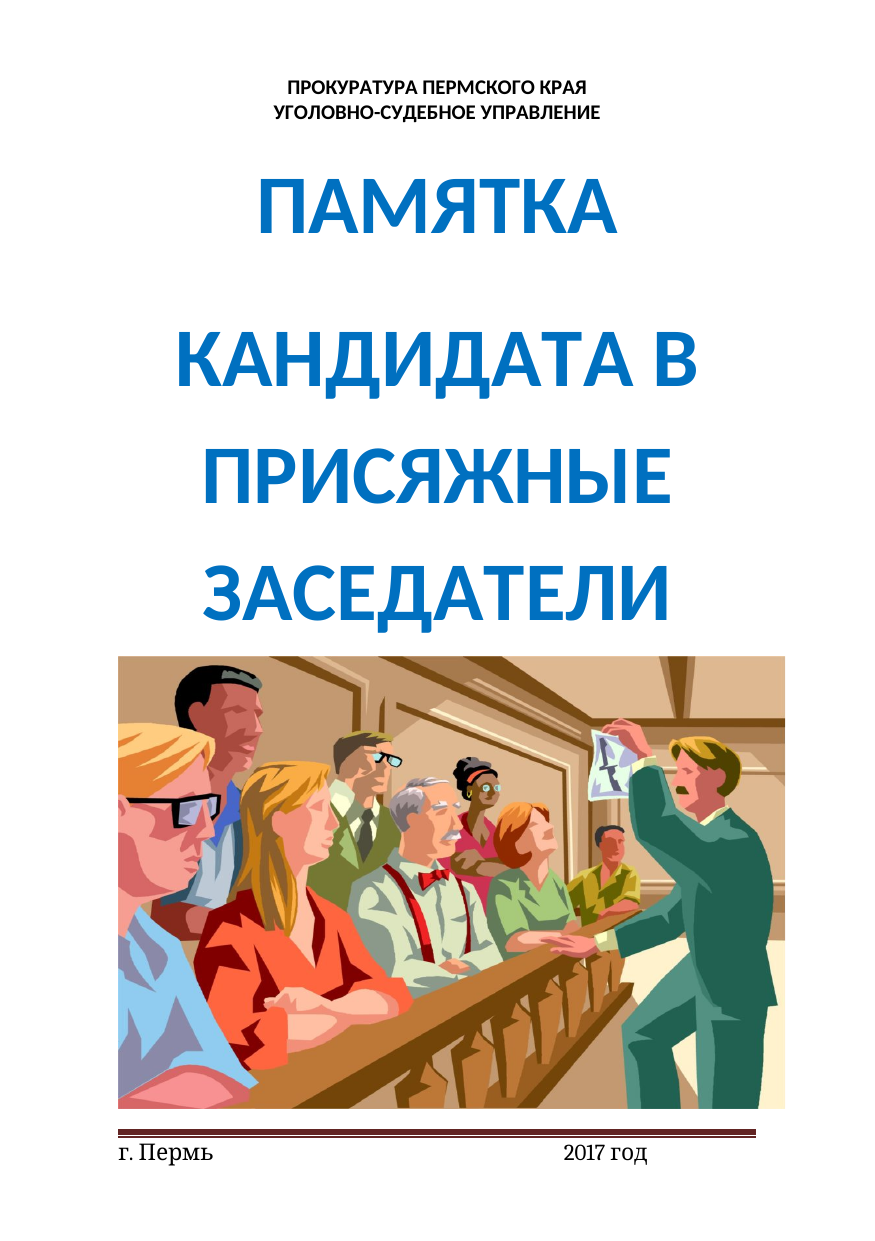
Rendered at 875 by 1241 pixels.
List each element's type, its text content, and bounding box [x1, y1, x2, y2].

text КАНДИДАТА В ПРИСЯЖНЫЕ [118, 305, 756, 524]
text ЗАСЕДАТЕЛИ [118, 539, 756, 641]
text ПАМЯТКА [118, 153, 756, 254]
picture [118, 656, 786, 1109]
